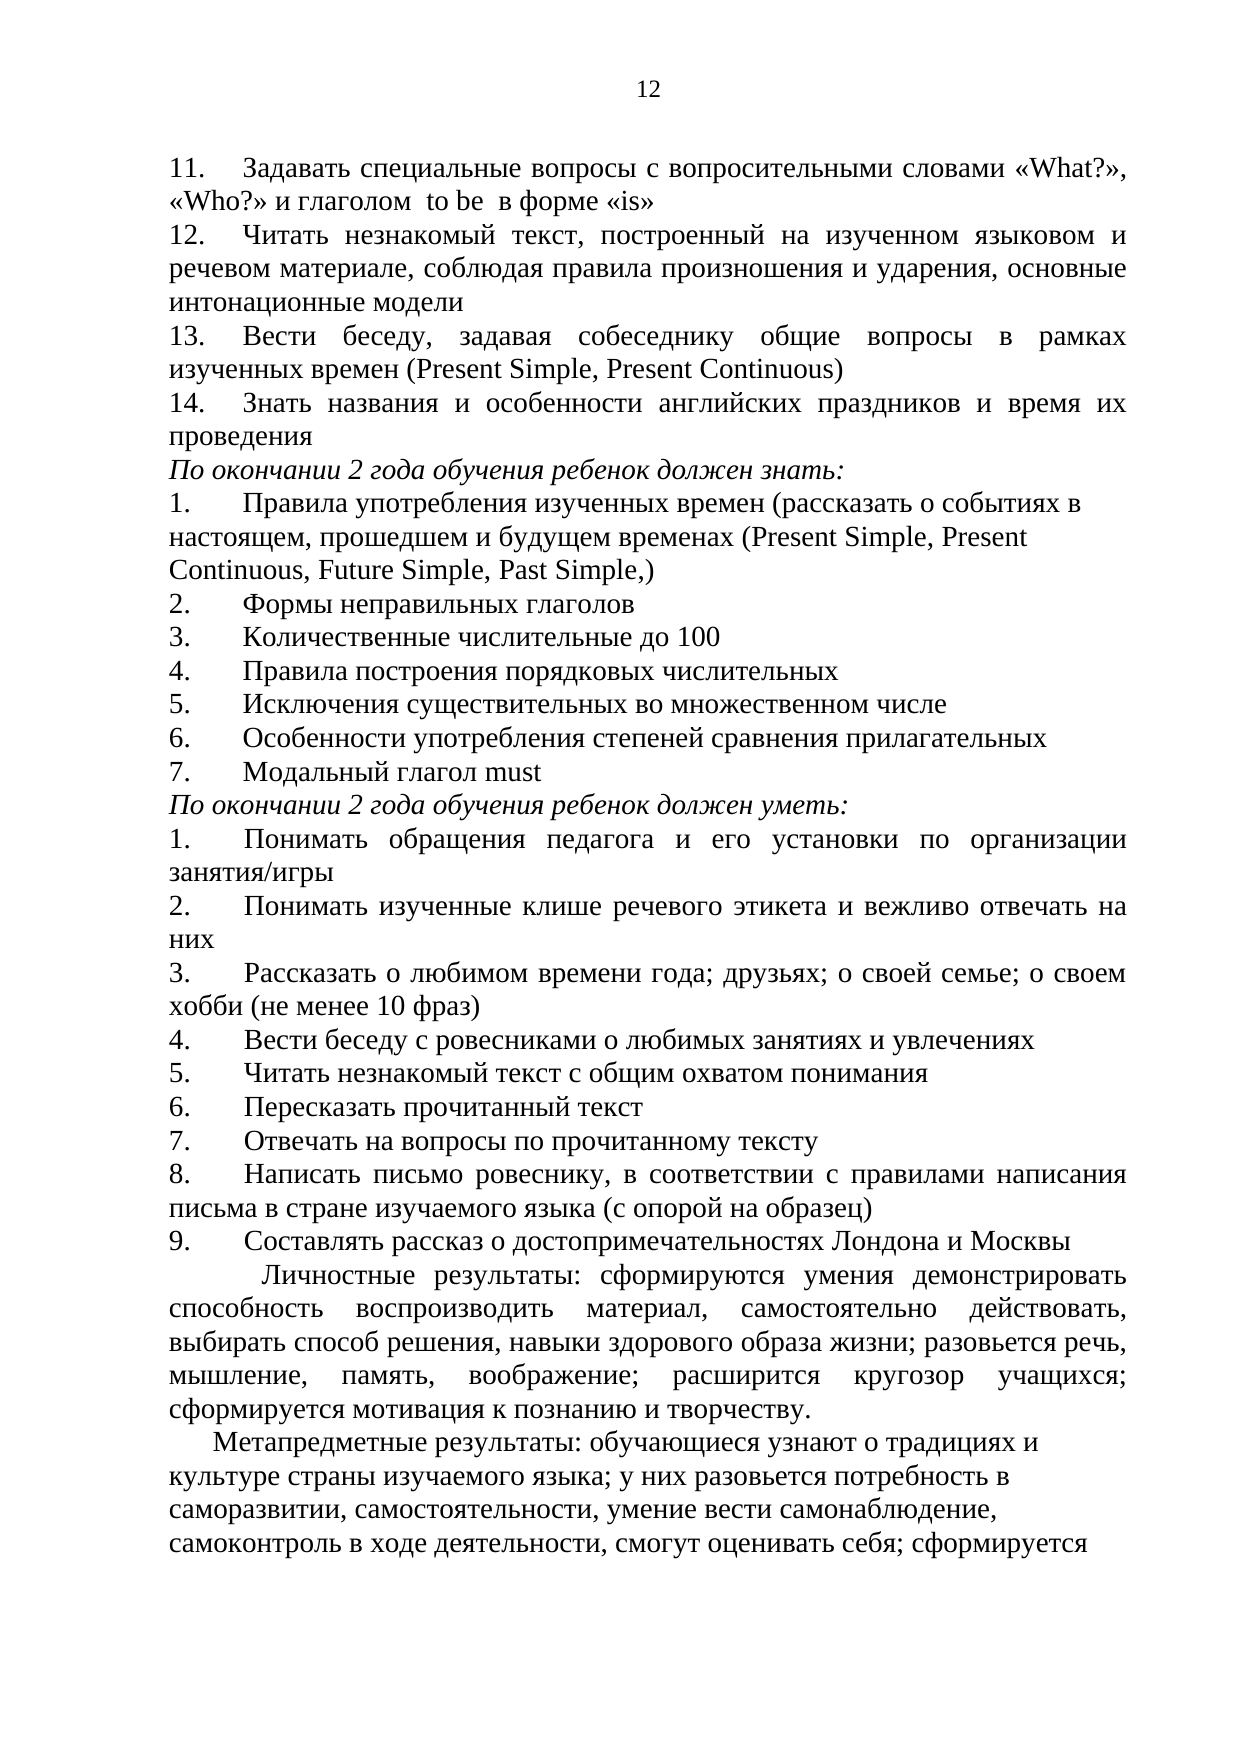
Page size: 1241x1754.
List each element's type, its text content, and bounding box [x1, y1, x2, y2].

list Читать незнакомый текст с общим охватом понимания [169, 1056, 1128, 1089]
list Количественные числительные до 100 [169, 619, 1128, 653]
list Читать незнакомый текст, построенный на изученном языковом и речевом материале, соблюдая правила произношения и ударения, основные интонационные модели [169, 217, 1128, 318]
list Составлять рассказ о достопримечательностях Лондона и Москвы [169, 1223, 1128, 1257]
list Формы неправильных глаголов [169, 586, 1128, 619]
list Понимать обращения педагога и его установки по организации занятия/игры [169, 821, 1128, 888]
list Вести беседу, задавая собеседнику общие вопросы в рамках изученных времен (Present Simple, Present Continuous) [169, 318, 1128, 385]
list Задавать специальные вопросы с вопросительными словами «What?», «Who?» и глаголом to be в форме «is» [169, 150, 1128, 217]
list Знать названия и особенности английских праздников и время их проведения [169, 385, 1128, 452]
list Пересказать прочитанный текст [169, 1089, 1128, 1123]
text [169, 1424, 1128, 1559]
list Модальный глагол must [169, 754, 1128, 787]
list Отвечать на вопросы по прочитанному тексту [169, 1123, 1128, 1156]
list Понимать изученные клише речевого этикета и вежливо отвечать на них [169, 888, 1128, 955]
list Рассказать о любимом времени года; друзьях; о своей семье; о своем хобби (не менее 10 фраз) [169, 955, 1128, 1022]
list Правила употребления изученных времен (рассказать о событиях в настоящем, прошедшем и будущем временах (Present Simple, Present Continuous, Future Simple, Past Simple,) [169, 485, 1128, 586]
list Правила построения порядковых числительных [169, 653, 1128, 687]
list Исключения существительных во множественном числе [169, 687, 1128, 720]
list Особенности употребления степеней сравнения прилагательных [169, 720, 1128, 754]
list Вести беседу с ровесниками о любимых занятиях и увлечениях [169, 1022, 1128, 1056]
list Написать письмо ровеснику, в соответствии с правилами написания письма в стране изучаемого языка (с опорой на образец) [169, 1156, 1128, 1223]
text По окончании 2 года обучения ребенок должен уметь: [169, 787, 1128, 821]
text Личностные результаты: сформируются умения демонстрировать способность воспроизводить материал, самостоятельно действовать, выбирать способ решения, навыки здорового образа жизни; разовьется речь, мышление, память, воображение; расширится кругозор учащихся; сформируется мотивация к познанию и творчеству. [169, 1257, 1128, 1424]
text По окончании 2 года обучения ребенок должен знать: [169, 452, 1128, 485]
